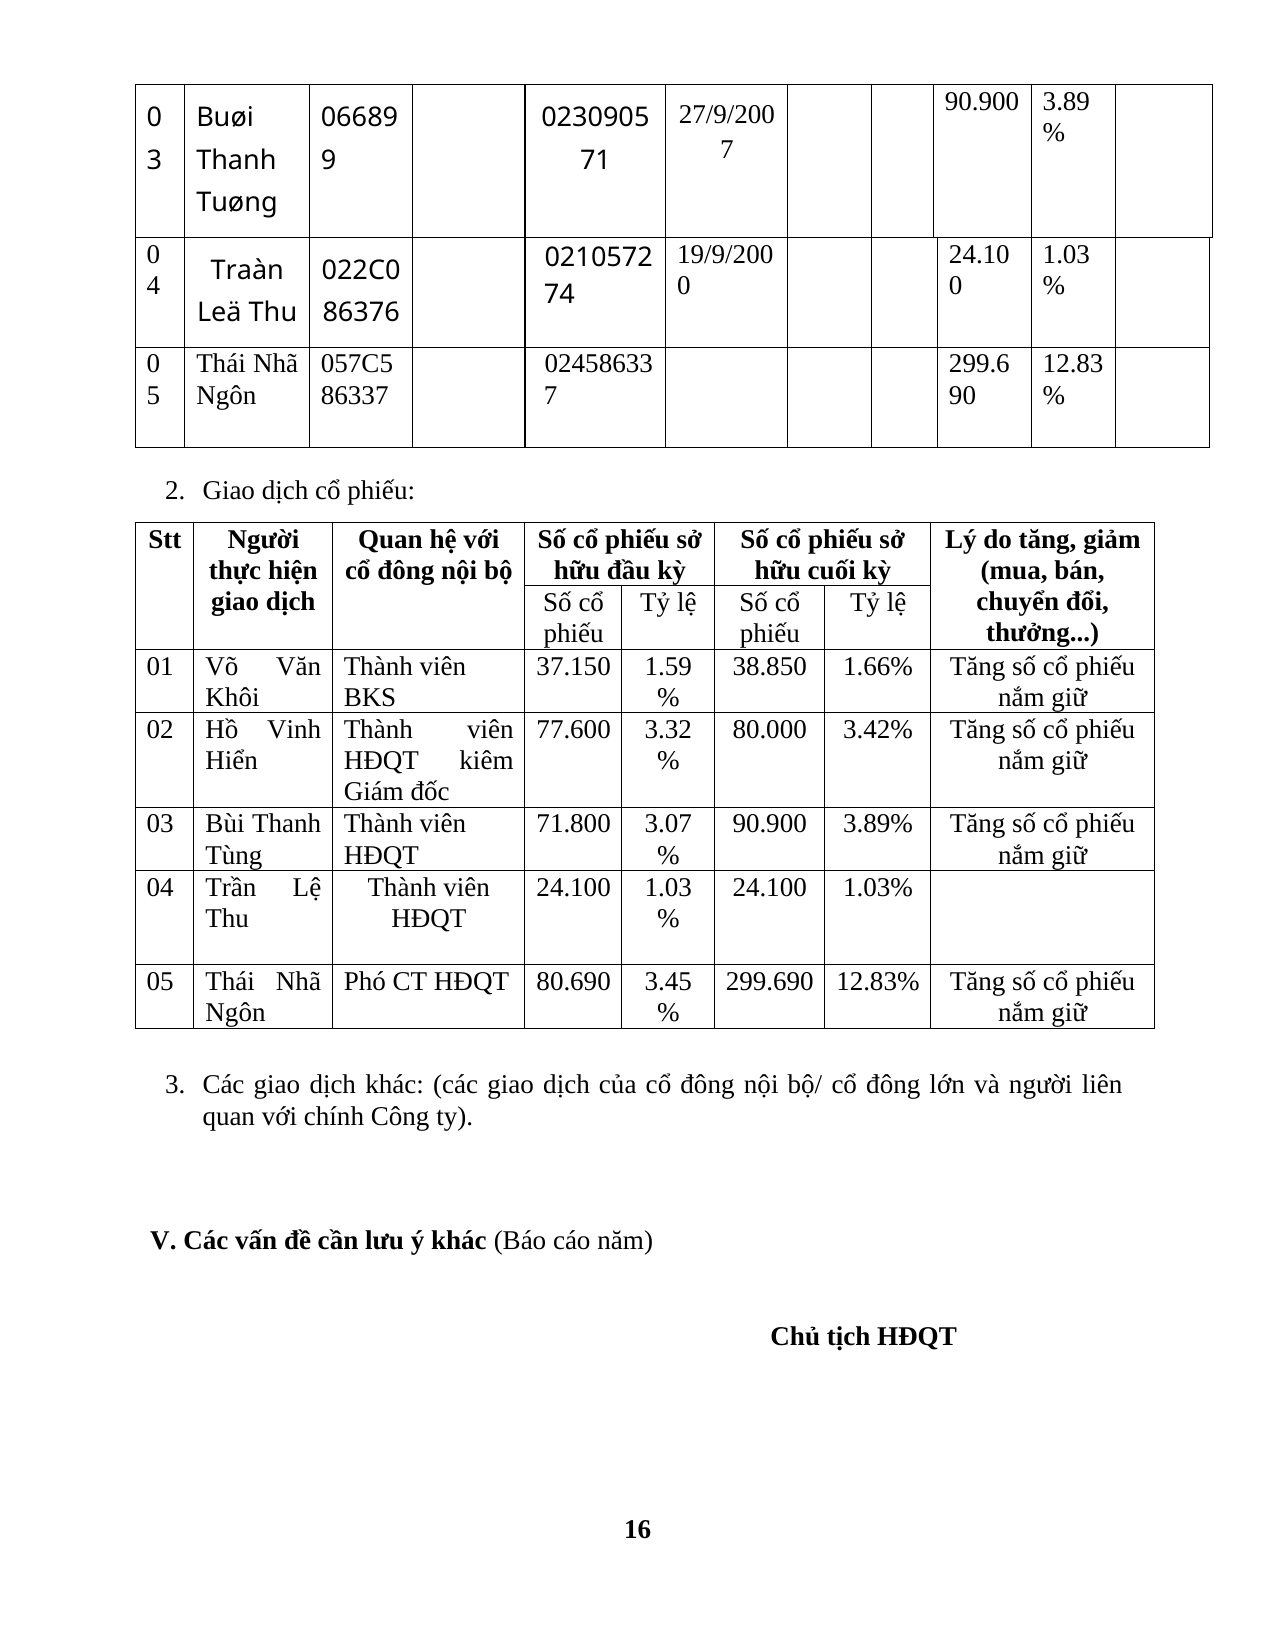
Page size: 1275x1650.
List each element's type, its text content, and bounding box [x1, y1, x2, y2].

table_cell 3.42% [825, 713, 930, 807]
table_cell [872, 348, 937, 447]
table_cell [931, 871, 1154, 964]
table_cell Tăng số cổ phiếu nắm giữ [931, 650, 1154, 712]
table_cell 03 [136, 85, 184, 237]
table_cell 299.690 [715, 965, 824, 1028]
table_cell 80.000 [715, 713, 824, 807]
subtitle Chủ tịch HĐQT [750, 1321, 1125, 1352]
table_cell [788, 348, 871, 447]
table_cell 3.32% [622, 713, 714, 807]
table_header Stt [136, 523, 193, 649]
table_cell Võ Văn Khôi [194, 650, 332, 712]
table_cell Tăng số cổ phiếu nắm giữ [931, 713, 1154, 807]
table_cell Tỷ lệ [622, 586, 714, 649]
table_cell Trần Lệ Thu [194, 871, 332, 964]
table_header Quan hệ với cổ đông nội bộ [333, 523, 524, 649]
list Giao dịch cổ phiếu: [165, 474, 1125, 505]
table_cell [1116, 238, 1209, 347]
table_cell Số cổ phiếu [715, 586, 824, 649]
table_cell Tăng số cổ phiếu nắm giữ [931, 808, 1154, 870]
table_cell 024586337 [526, 348, 665, 447]
table_cell 24.100 [938, 238, 1031, 347]
table_cell [413, 348, 524, 447]
table_cell Thành viên HĐQT kiêm Giám đốc [333, 713, 524, 807]
table_cell 12.83% [825, 965, 930, 1028]
table_cell [788, 238, 871, 347]
table_cell [788, 85, 871, 237]
table_cell 71.800 [525, 808, 621, 870]
table_cell 021057274 [526, 238, 665, 347]
table_cell [413, 238, 524, 347]
table_cell 3.45% [622, 965, 714, 1028]
table_cell 3.89% [825, 808, 930, 870]
table_cell 12.83% [1032, 348, 1115, 447]
table_cell 90.900 [934, 85, 1031, 237]
table_cell 299.690 [938, 348, 1031, 447]
table_cell 023090571 [526, 85, 665, 237]
list Các giao dịch khác: (các giao dịch của cổ đông nội bộ/ cổ đông lớn và người liên quan với chính Công ty). [165, 1068, 1125, 1131]
table_cell 04 [136, 871, 193, 964]
table_cell Bùi Thanh Tùng [194, 808, 332, 870]
table_cell Thái Nhã Ngôn [194, 965, 332, 1028]
table_cell [666, 348, 787, 447]
table_cell 05 [136, 965, 193, 1028]
table_cell 77.600 [525, 713, 621, 807]
table_cell 24.100 [525, 871, 621, 964]
table_cell 01 [136, 650, 193, 712]
table_header Số cổ phiếu sở hữu cuối kỳ [715, 523, 930, 585]
text V. Các vấn đề cần lưu ý khác (Báo cáo năm) [150, 1224, 1125, 1255]
table_cell 066899 [310, 85, 412, 237]
table_cell 19/9/2000 [666, 238, 787, 347]
table_cell Số cổ phiếu [525, 586, 621, 649]
table_cell 057C586337 [310, 348, 412, 447]
table_cell 1.66% [825, 650, 930, 712]
table_cell 80.690 [525, 965, 621, 1028]
table_cell 02 [136, 713, 193, 807]
table_cell 37.150 [525, 650, 621, 712]
table_cell Traàn Leä Thu [185, 238, 309, 347]
table_cell 1.59% [622, 650, 714, 712]
table_header Số cổ phiếu sở hữu đầu kỳ [525, 523, 714, 585]
table_cell 24.100 [715, 871, 824, 964]
table_cell Hồ Vinh Hiển [194, 713, 332, 807]
table_cell 1.03% [622, 871, 714, 964]
table_cell Thành viên BKS [333, 650, 524, 712]
table_header Người thực hiện giao dịch [194, 523, 332, 649]
table_cell [1116, 85, 1212, 237]
table_cell 38.850 [715, 650, 824, 712]
table_cell 3.89% [1032, 85, 1115, 237]
table_cell 90.900 [715, 808, 824, 870]
table_cell [872, 85, 933, 237]
table_cell Phó CT HĐQT [333, 965, 524, 1028]
table_cell [413, 85, 524, 237]
table_cell Thành viên HĐQT [333, 808, 524, 870]
table_cell Tăng số cổ phiếu nắm giữ [931, 965, 1154, 1028]
table_cell 05 [136, 348, 184, 447]
table_cell [872, 238, 937, 347]
table_cell [1116, 348, 1209, 447]
table_cell 1.03% [1032, 238, 1115, 347]
table_cell 04 [136, 238, 184, 347]
table_cell Thái Nhã Ngôn [185, 348, 309, 447]
table_cell Tỷ lệ [825, 586, 930, 649]
table_header Lý do tăng, giảm (mua, bán, chuyển đổi, thưởng...) [931, 523, 1154, 649]
table_cell 1.03% [825, 871, 930, 964]
table_cell Buøi Thanh Tuøng [185, 85, 309, 237]
table_cell 27/9/2007 [666, 85, 787, 237]
table_cell Thành viên HĐQT [333, 871, 524, 964]
table_cell 3.07% [622, 808, 714, 870]
table_cell 022C086376 [310, 238, 412, 347]
table_cell 03 [136, 808, 193, 870]
